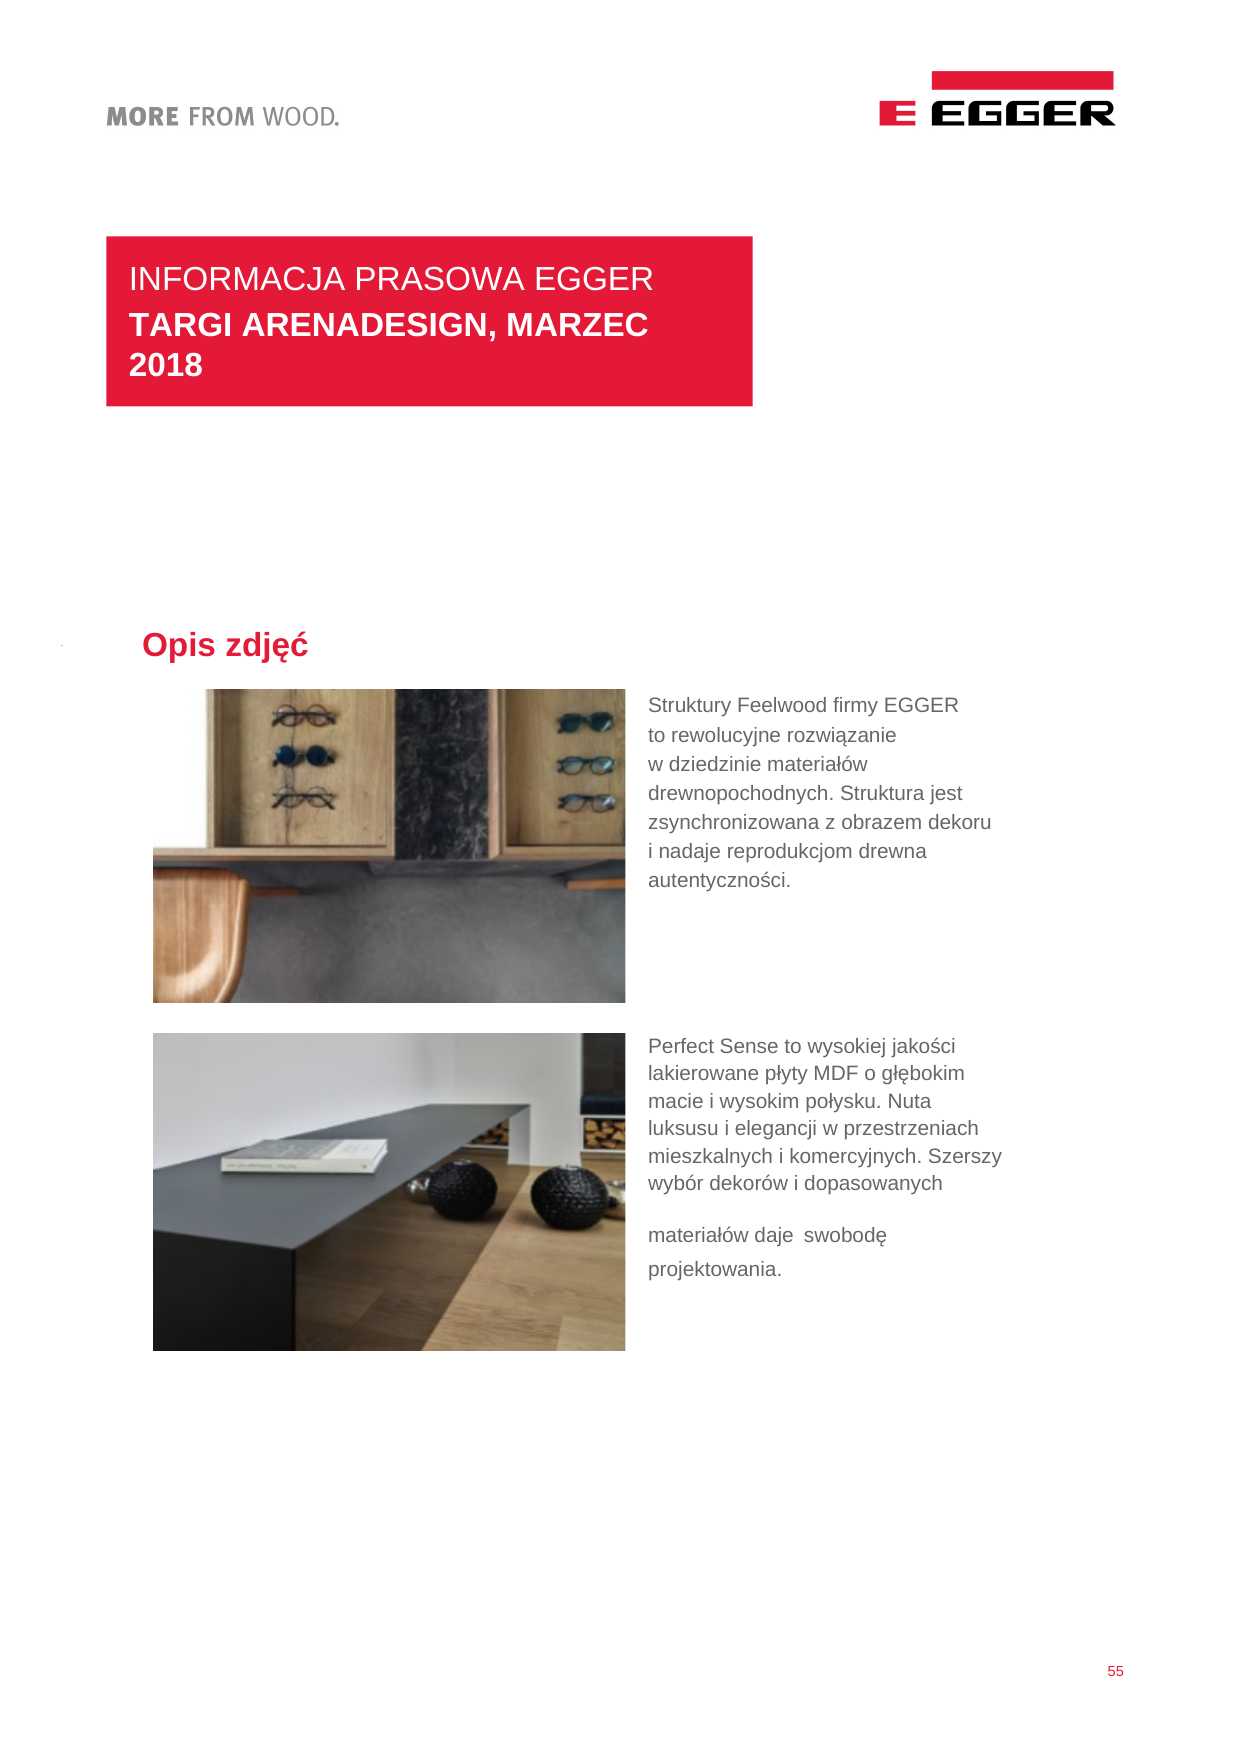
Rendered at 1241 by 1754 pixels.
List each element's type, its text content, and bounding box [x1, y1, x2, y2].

picture [153, 689, 626, 1003]
table_cell Perfect Sense to wysokiej jakości lakierowane płyty MDF o głębokim macie i wysokim połysku. Nuta luksusu i elegancji w przestrzeniach mieszkalnych i komercyjnych. Szerszy wybór dekorów i dopasowanych materiałów daje swobodę projektowania. [637, 1034, 1018, 1381]
picture [0, 0, 1227, 142]
picture [153, 1033, 626, 1351]
table_cell [142, 1034, 637, 1381]
text Opis zdjęć [142, 625, 1019, 664]
table_header Struktury Feelwood firmy EGGER to rewolucyjne rozwiązanie w dziedzinie materiałów drewnopochodnych. Struktura jest zsynchronizowana z obrazem dekoru i nadaje reprodukcjom drewna autentyczności. [637, 690, 1018, 1033]
table_header [142, 690, 637, 1033]
